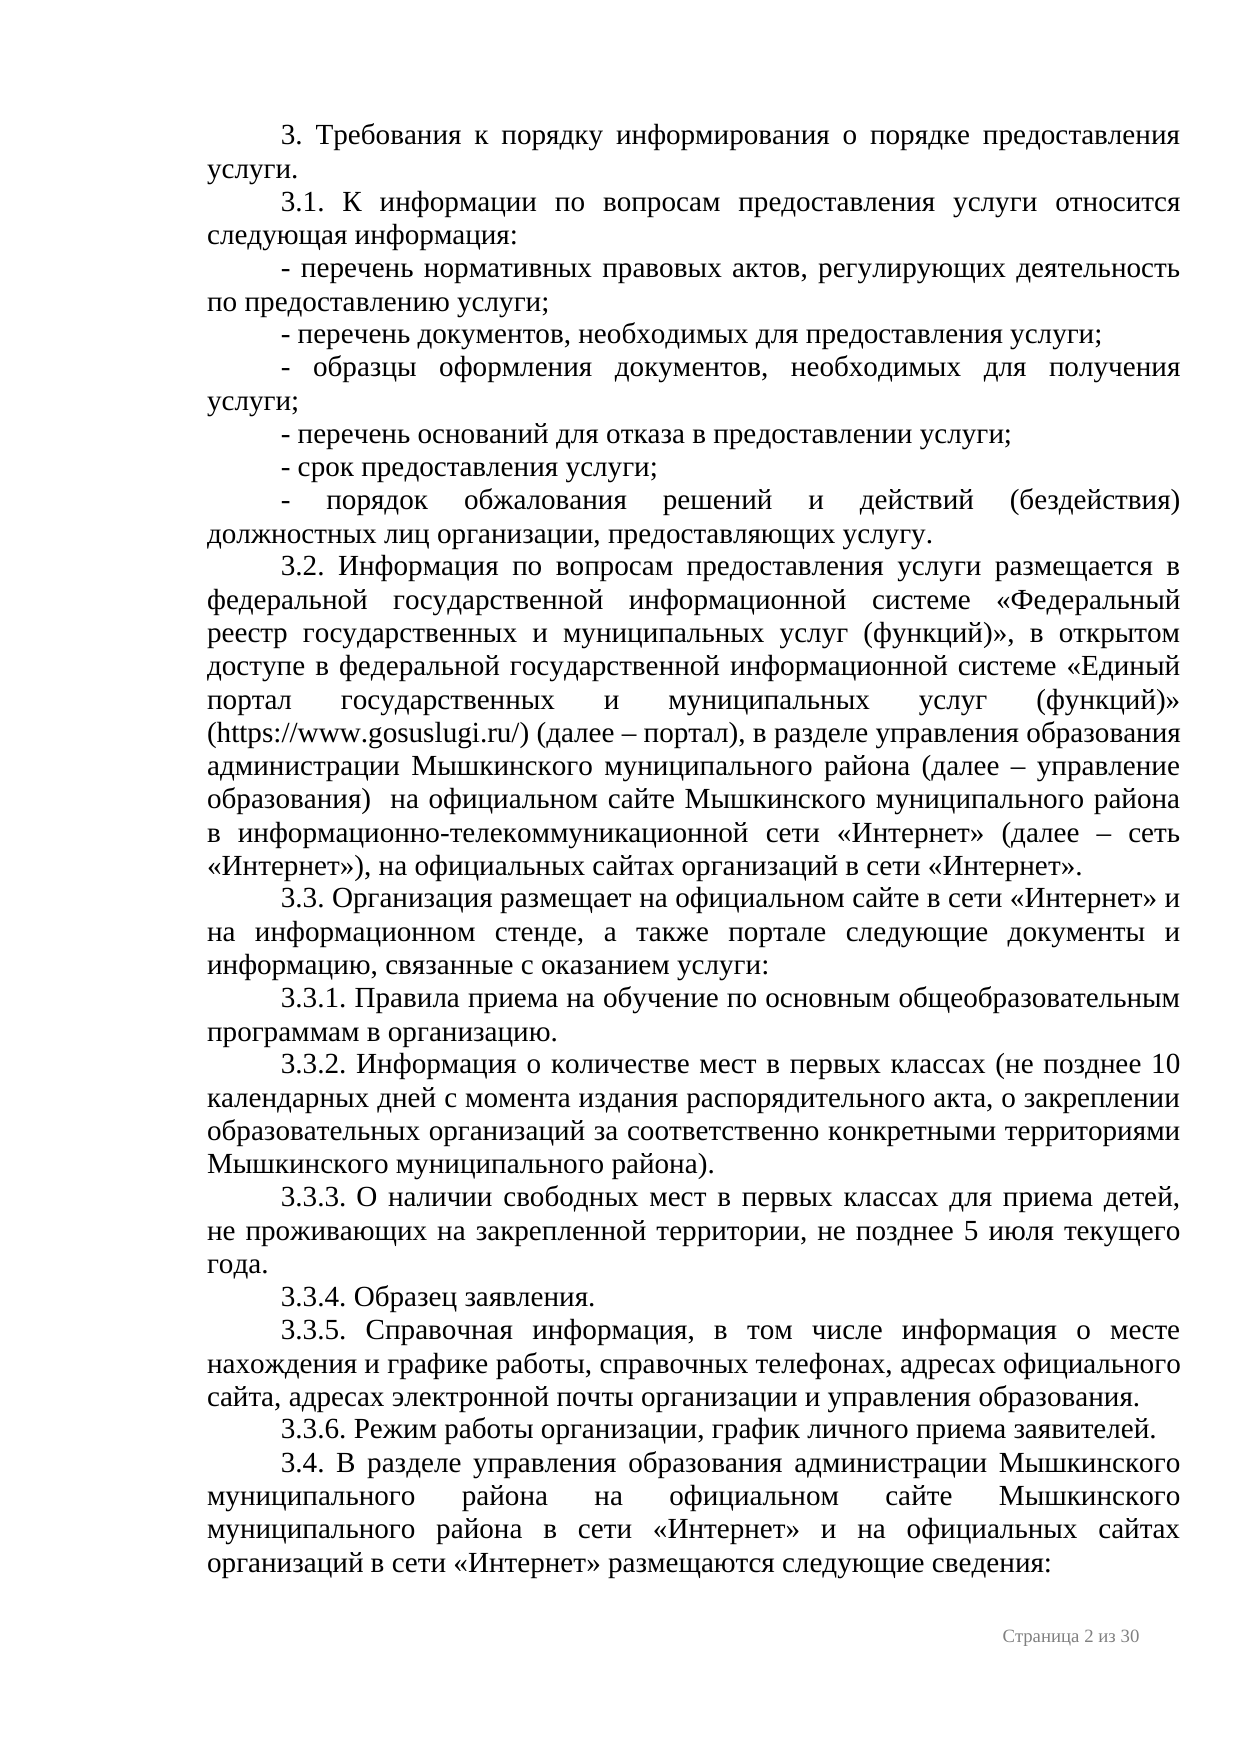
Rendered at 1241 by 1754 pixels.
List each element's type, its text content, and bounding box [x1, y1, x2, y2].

text - образцы оформления документов, необходимых для получения услуги; [207, 350, 1181, 417]
text 3.3.5. Справочная информация, в том числе информация о месте нахождения и графике работы, справочных телефонах, адресах официального сайта, адресах электронной почты организации и управления образования. [207, 1313, 1181, 1412]
text 3. Требования к порядку информирования о порядке предоставления услуги. [207, 118, 1181, 184]
text - перечень документов, необходимых для предоставления услуги; [207, 317, 1181, 350]
text 3.3. Организация размещает на официальном сайте в сети «Интернет» и на информационном стенде, а также портале следующие документы и информацию, связанные с оказанием услуги: [207, 881, 1181, 981]
text - перечень нормативных правовых актов, регулирующих деятельность по предоставлению услуги; [207, 251, 1181, 317]
text 3.4. В разделе управления образования администрации Мышкинского муниципального района на официальном сайте Мышкинского муниципального района в сети «Интернет» и на официальных сайтах организаций в сети «Интернет» размещаются следующие сведения: [207, 1446, 1181, 1578]
text - порядок обжалования решений и действий (бездействия) должностных лиц организации, предоставляющих услугу. [207, 483, 1181, 549]
text 3.3.2. Информация о количестве мест в первых классах (не позднее 10 календарных дней с момента издания распорядительного акта, о закреплении образовательных организаций за соответственно конкретными территориями Мышкинского муниципального района). [207, 1047, 1181, 1180]
text - срок предоставления услуги; [207, 450, 1181, 483]
text 3.3.6. Режим работы организации, график личного приема заявителей. [207, 1412, 1181, 1446]
text 3.3.4. Образец заявления. [207, 1280, 1181, 1313]
text 3.1. К информации по вопросам предоставления услуги относится следующая информация: [207, 184, 1181, 251]
text 3.2. Информация по вопросам предоставления услуги размещается в федеральной государственной информационной системе «Федеральный реестр государственных и муниципальных услуг (функций)», в открытом доступе в федеральной государственной информационной системе «Единый портал государственных и муниципальных услуг (функций)» (https://www.gosuslugi.ru/) (далее – портал), в разделе управления образования администрации Мышкинского муниципального района (далее – управление образования) на официальном сайте Мышкинского муниципального района в информационно-телекоммуникационной сети «Интернет» (далее – сеть «Интернет»), на официальных сайтах организаций в сети «Интернет». [207, 549, 1181, 881]
text - перечень оснований для отказа в предоставлении услуги; [207, 417, 1181, 450]
text 3.3.1. Правила приема на обучение по основным общеобразовательным программам в организацию. [207, 981, 1181, 1047]
text 3.3.3. О наличии свободных мест в первых классах для приема детей, не проживающих на закрепленной территории, не позднее 5 июля текущего года. [207, 1180, 1181, 1280]
